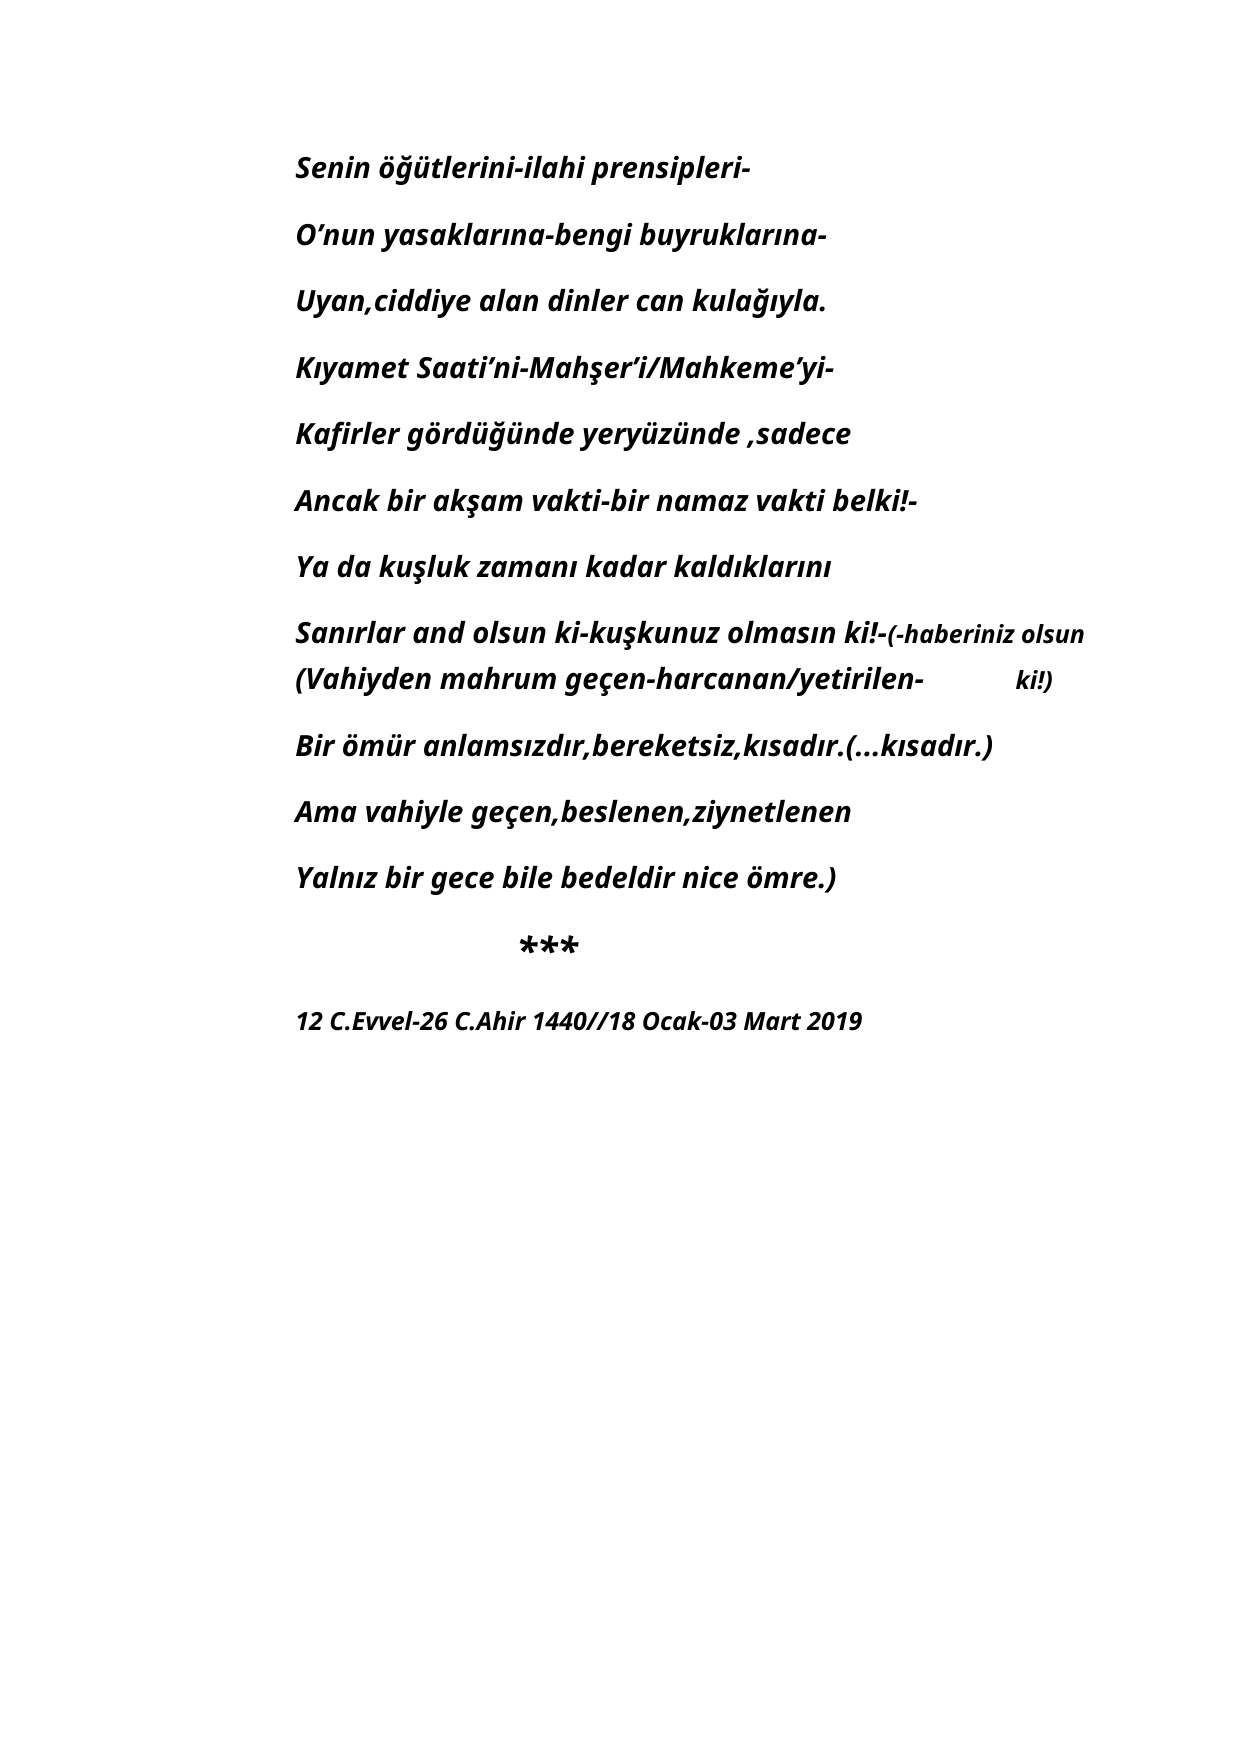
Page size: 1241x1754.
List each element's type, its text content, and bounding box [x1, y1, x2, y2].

text Yalnız bir gece bile bedeldir nice ömre.) [148, 858, 1093, 897]
text *** [148, 924, 1093, 975]
text Senin öğütlerini-ilahi prensipleri- [148, 148, 1093, 187]
text O’nun yasaklarına-bengi buyruklarına- [148, 214, 1093, 254]
text Sanırlar and olsun ki-kuşkunuz olmasın ki!-(-haberiniz olsun (Vahiyden mahrum geçen-harcanan/yetirilen- ki!) [148, 613, 1093, 698]
text Kafirler gördüğünde yeryüzünde ,sadece [148, 413, 1093, 453]
text Ancak bir akşam vakti-bir namaz vakti belki!- [148, 480, 1093, 519]
text Bir ömür anlamsızdır,bereketsiz,kısadır.(...kısadır.) [148, 725, 1093, 764]
text Uyan,ciddiye alan dinler can kulağıyla. [148, 281, 1093, 320]
text Ya da kuşluk zamanı kadar kaldıklarını [148, 546, 1093, 586]
text Ama vahiyle geçen,beslenen,ziynetlenen [148, 791, 1093, 831]
text 12 C.Evvel-26 C.Ahir 1440//18 Ocak-03 Mart 2019 [148, 1004, 1093, 1038]
text Kıyamet Saati’ni-Mahşer’i/Mahkeme’yi- [148, 347, 1093, 387]
